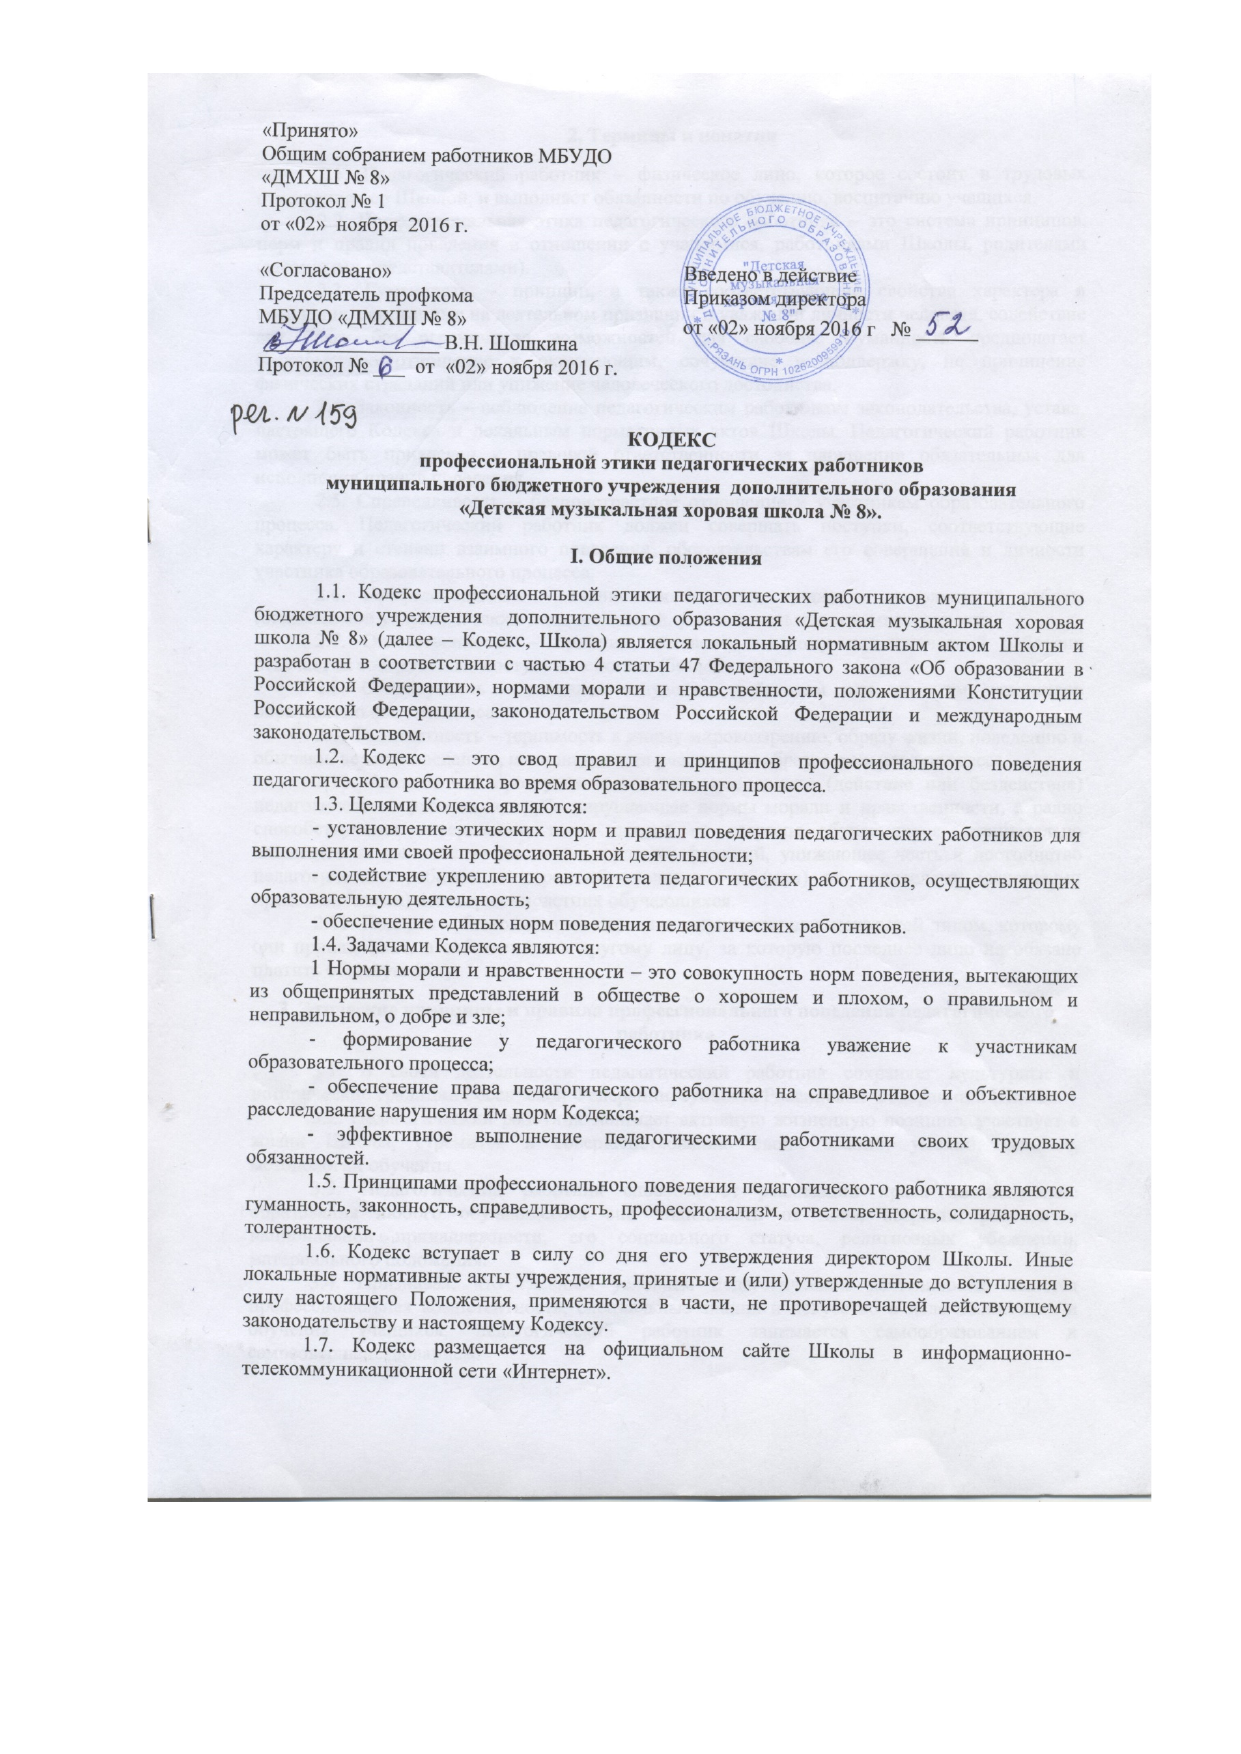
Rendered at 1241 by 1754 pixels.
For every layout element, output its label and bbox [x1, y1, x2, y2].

picture [147, 73, 1152, 1502]
